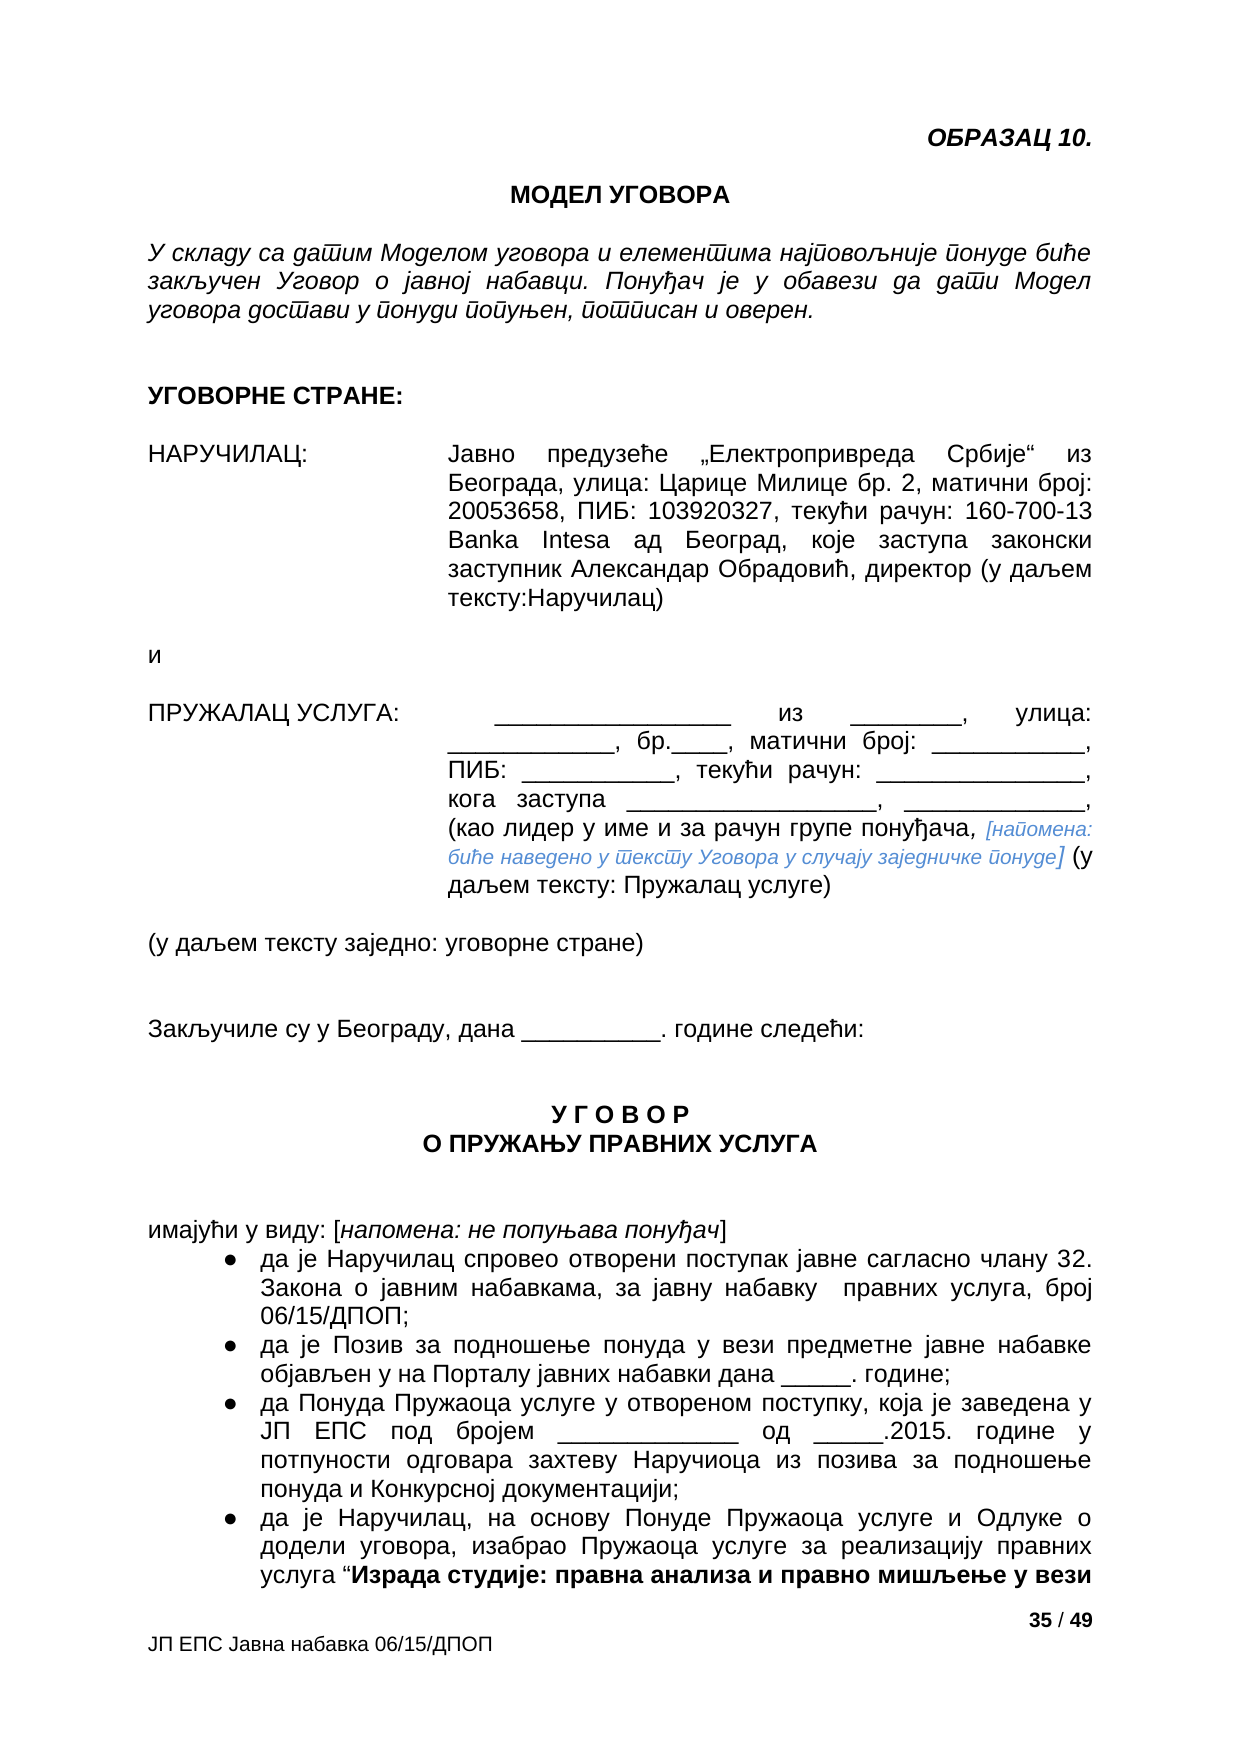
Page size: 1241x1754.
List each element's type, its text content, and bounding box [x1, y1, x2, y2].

list да Понуда Пружаоца услуге у отвореном поступку, која је заведена у ЈП ЕПС под бројем _____________ од _____.2015. године у потпуности одговара захтеву Наручиоца из позива за подношење понуда и Конкурсној документацији; [223, 1387, 1093, 1502]
list НАРУЧИЛАЦ: Јавно предузеће „Електропривреда Србије“ из Београда, улица: Царице Милице бр. 2, матични број: 20053658, ПИБ: 103920327, текући рачун: 160-700-13 Banka Intesа ад Београд, које заступа законски заступник Александар Обрадовић, директор (у даљем тексту:Наручилац) [148, 439, 1093, 611]
text У Г О В О Р [148, 1100, 1093, 1129]
text ПРУЖАЛАЦ УСЛУГА: _________________ из ________, улица: ____________, бр.____, матични број: ___________, ПИБ: ___________, текући рачун: _______________, кога заступа __________________, _____________, (као лидер у име и за рачун групе понуђача, [напомена: биће наведено у тексту Уговора у случају заједничке понуде] (у даљем тексту: Пружалац услуге) [148, 697, 1093, 899]
text (у даљем тексту заједно: уговорне стране) [148, 927, 1093, 956]
subtitle МОДЕЛ УГОВОРА [148, 180, 1093, 209]
text ОБРАЗАЦ 10. [148, 122, 1093, 151]
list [223, 1502, 1093, 1589]
text имајући у виду: [напомена: не попуњава понуђач] [148, 1215, 1093, 1244]
text УГОВОРНЕ СТРАНЕ: [148, 381, 1093, 410]
list да је Позив за подношење понуда у вези предметне јавне набавке објављен у на Порталу јавних набавки дана _____. године; [223, 1330, 1093, 1387]
text У складу са датим Моделом уговора и елементима најповољније понуде биће закључен Уговор о јавној набавци. Понуђач je у обавези да дати Модел уговора достави у понуди попуњен, потписан и оверен. [148, 237, 1093, 324]
text Закључиле су у Београду, дана __________. године следећи: [148, 1014, 1093, 1042]
text О ПРУЖАЊУ ПРАВНИХ УСЛУГА [148, 1129, 1093, 1157]
list да је Наручилац спровео oтворени поступак јавне сагласно члану 32. Закона о јавним набавкама, за јавну набавку правних услуга, број 06/15/ДПОП; [223, 1244, 1093, 1330]
text и [148, 640, 1093, 669]
